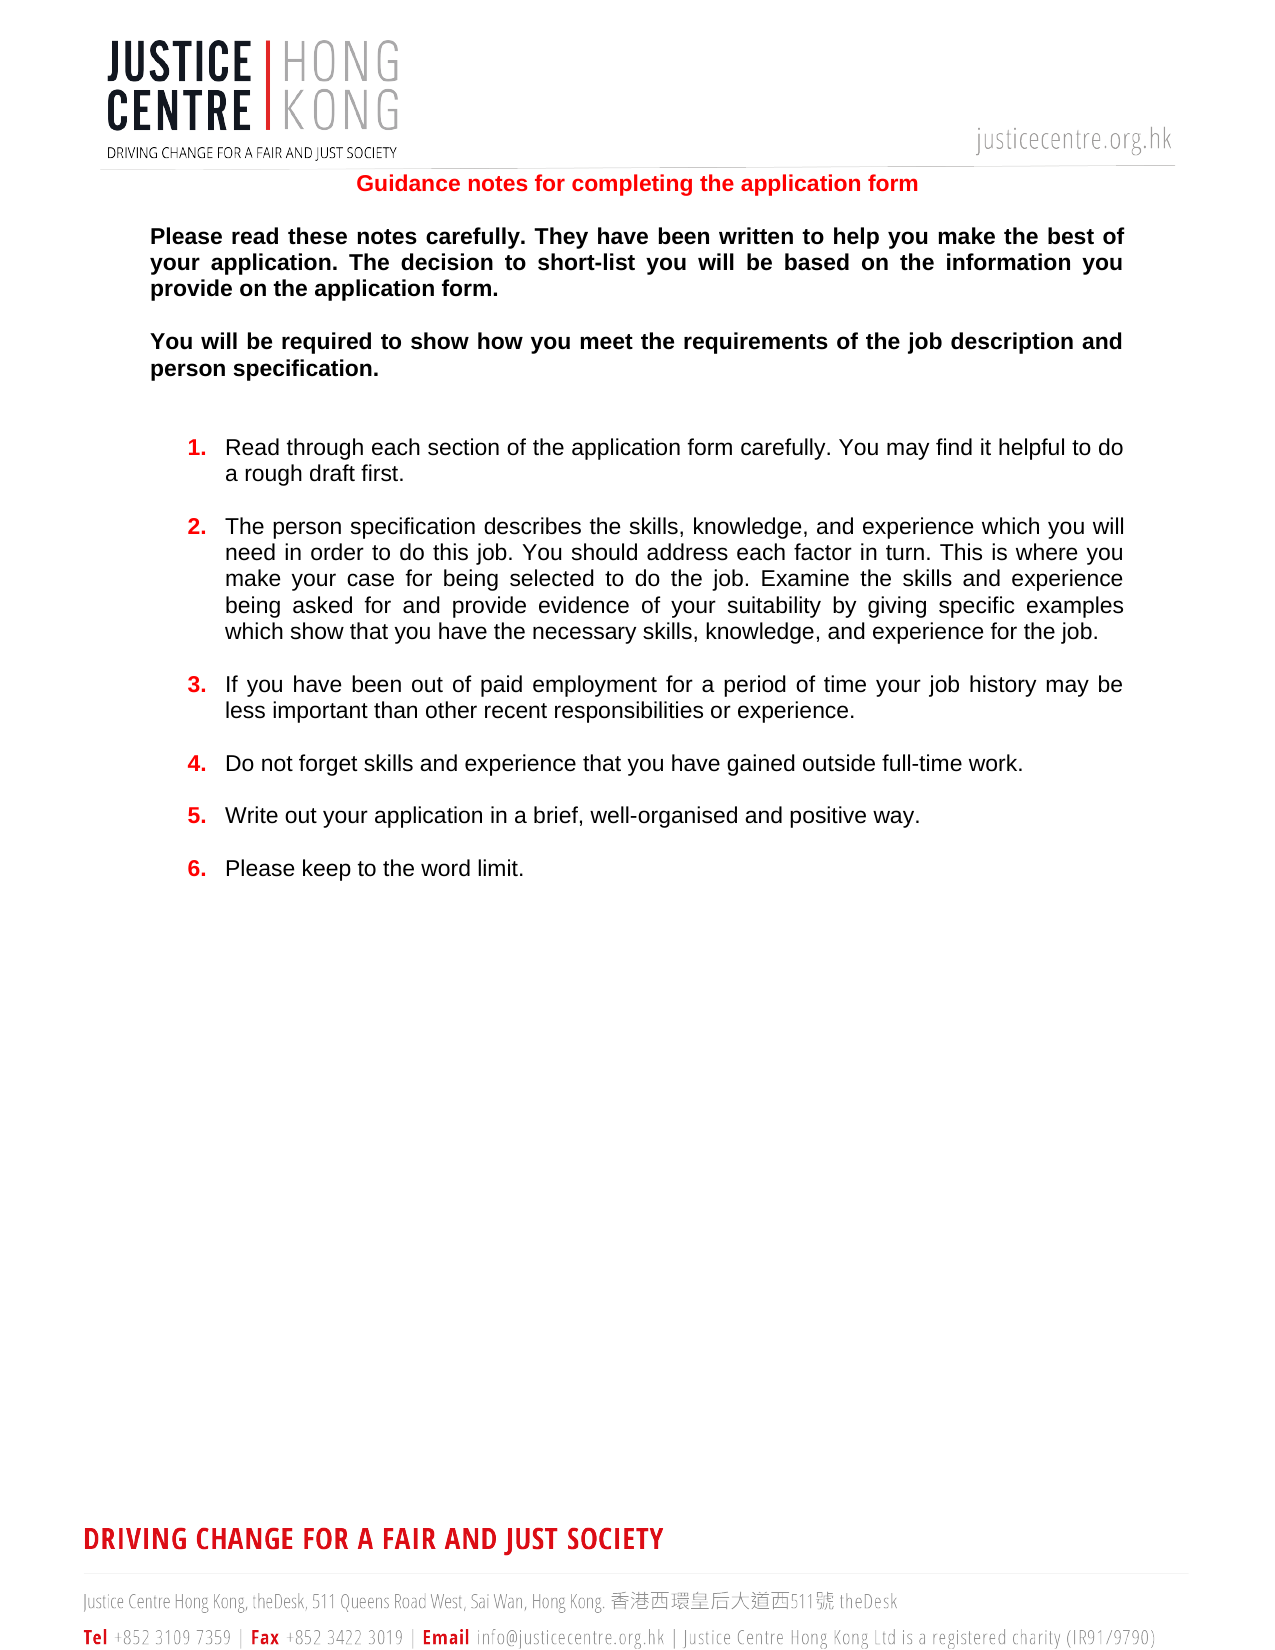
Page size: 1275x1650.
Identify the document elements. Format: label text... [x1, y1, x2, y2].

list Do not forget skills and experience that you have gained outside full-time work. [187, 750, 1125, 776]
list The person specification describes the skills, knowledge, and experience which you will need in order to do this job. You should address each factor in turn. This is where you make your case for being selected to do the job. Examine the skills and experience being asked for and provide evidence of your suitability by giving specific examples which show that you have the necessary skills, knowledge, and experience for the job. [187, 513, 1125, 644]
picture [82, 1523, 1189, 1649]
list Please keep to the word limit. [187, 855, 1125, 882]
text Guidance notes for completing the application form [150, 150, 1125, 196]
text You will be required to show how you meet the requirements of the job description and person specification. [150, 328, 1125, 381]
picture [100, 40, 1175, 170]
list If you have been out of paid employment for a period of time your job history may be less important than other recent responsibilities or experience. [187, 671, 1125, 723]
list Read through each section of the application form carefully. You may find it helpful to do a rough draft first. [187, 433, 1125, 486]
list Write out your application in a brief, well-organised and positive way. [187, 802, 1125, 829]
text Please read these notes carefully. They have been written to help you make the best of your application. The decision to short-list you will be based on the information you provide on the application form. [150, 223, 1125, 302]
